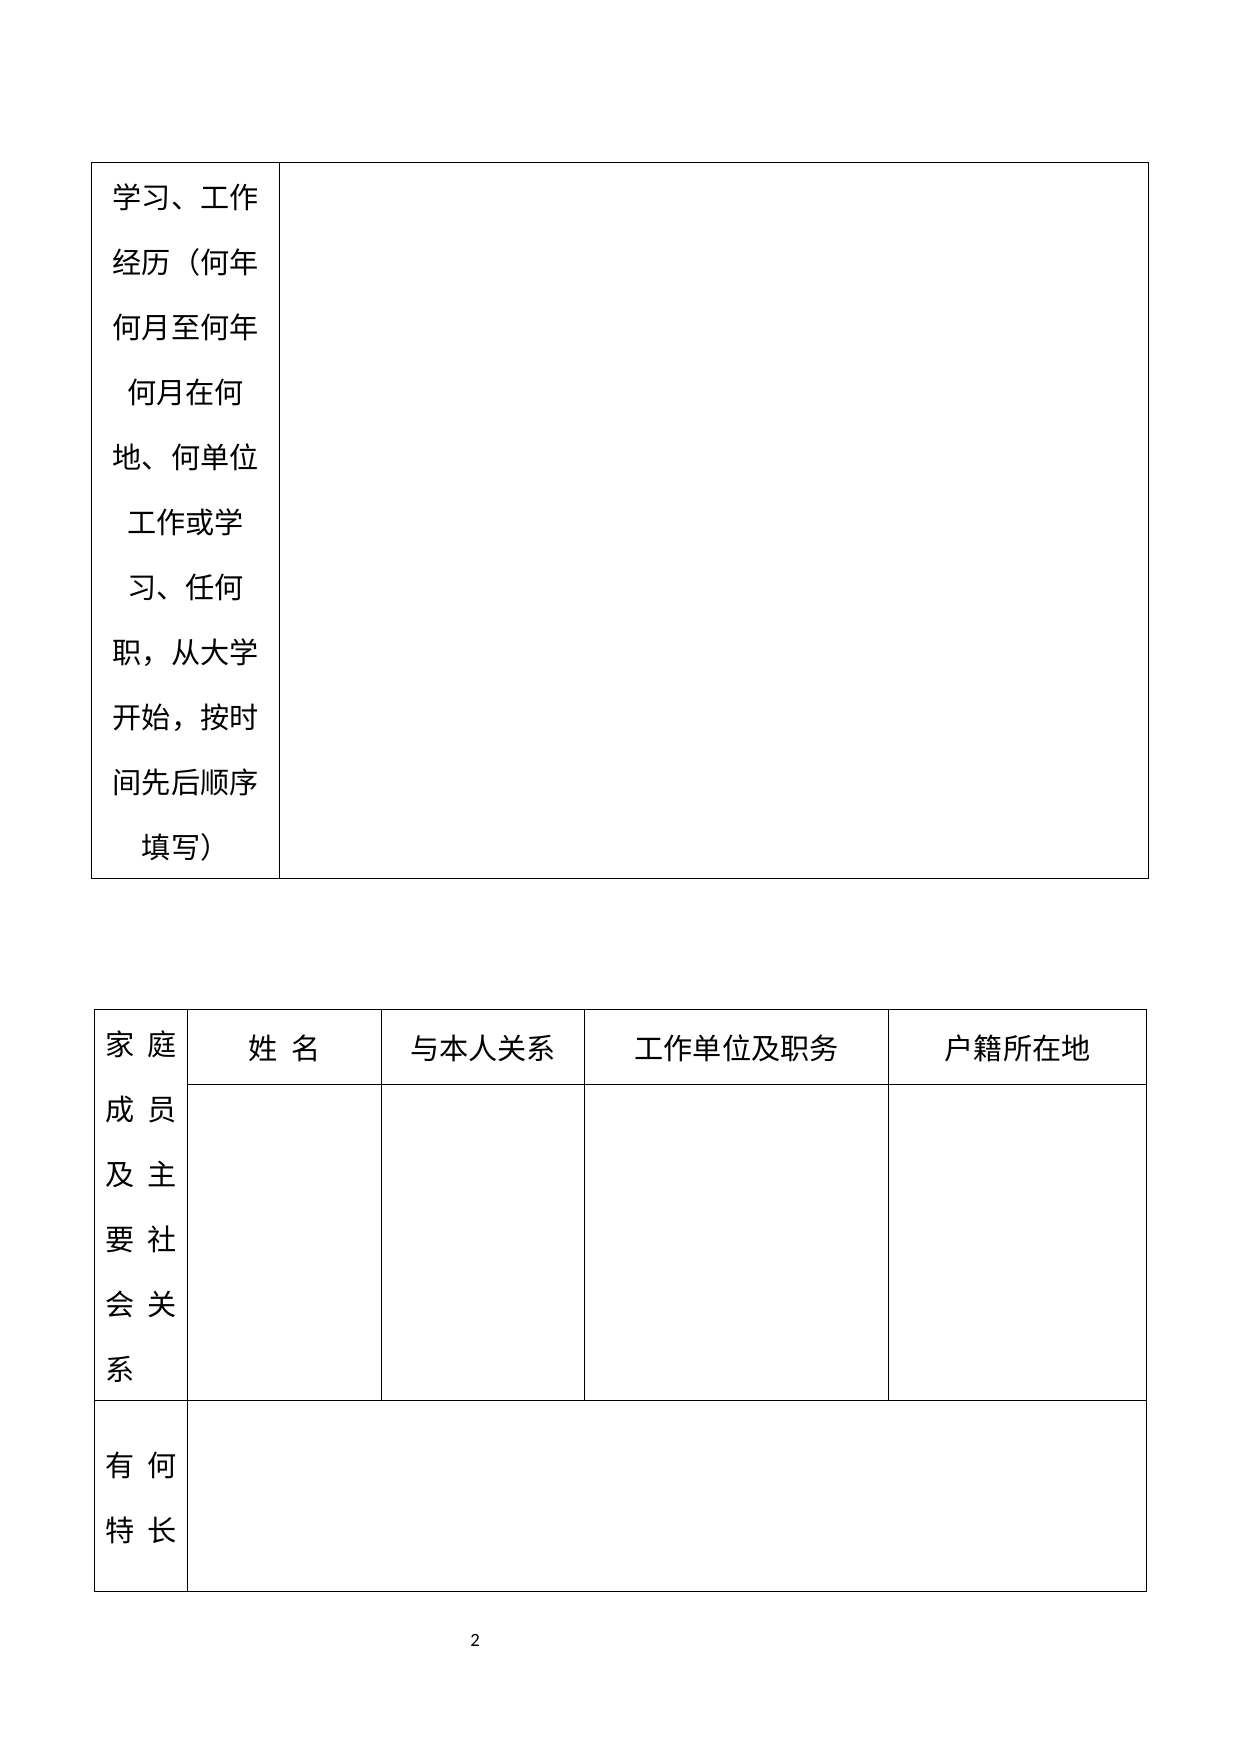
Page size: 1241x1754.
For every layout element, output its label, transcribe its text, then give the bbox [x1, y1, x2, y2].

table_header 与本人关系 [382, 1010, 584, 1083]
table_header 家庭成员 及主要社会关系 [95, 1010, 187, 1400]
table_header 户籍所在地 [889, 1010, 1146, 1083]
table_cell [280, 163, 1148, 878]
table_cell 学习、工作经历（何年何月至何年何月在何地、何单位工作或学习、任何职，从大学开始，按时间先后顺序填写） [92, 163, 279, 878]
table_cell [889, 1085, 1146, 1400]
table_header 姓 名 [188, 1010, 381, 1083]
table_cell [382, 1085, 584, 1400]
table_cell [188, 1085, 381, 1400]
table_cell [188, 1401, 1146, 1591]
table_header 工作单位及职务 [585, 1010, 888, 1083]
table_cell [585, 1085, 888, 1400]
table_cell 有何特长及突出业绩 [95, 1401, 187, 1591]
